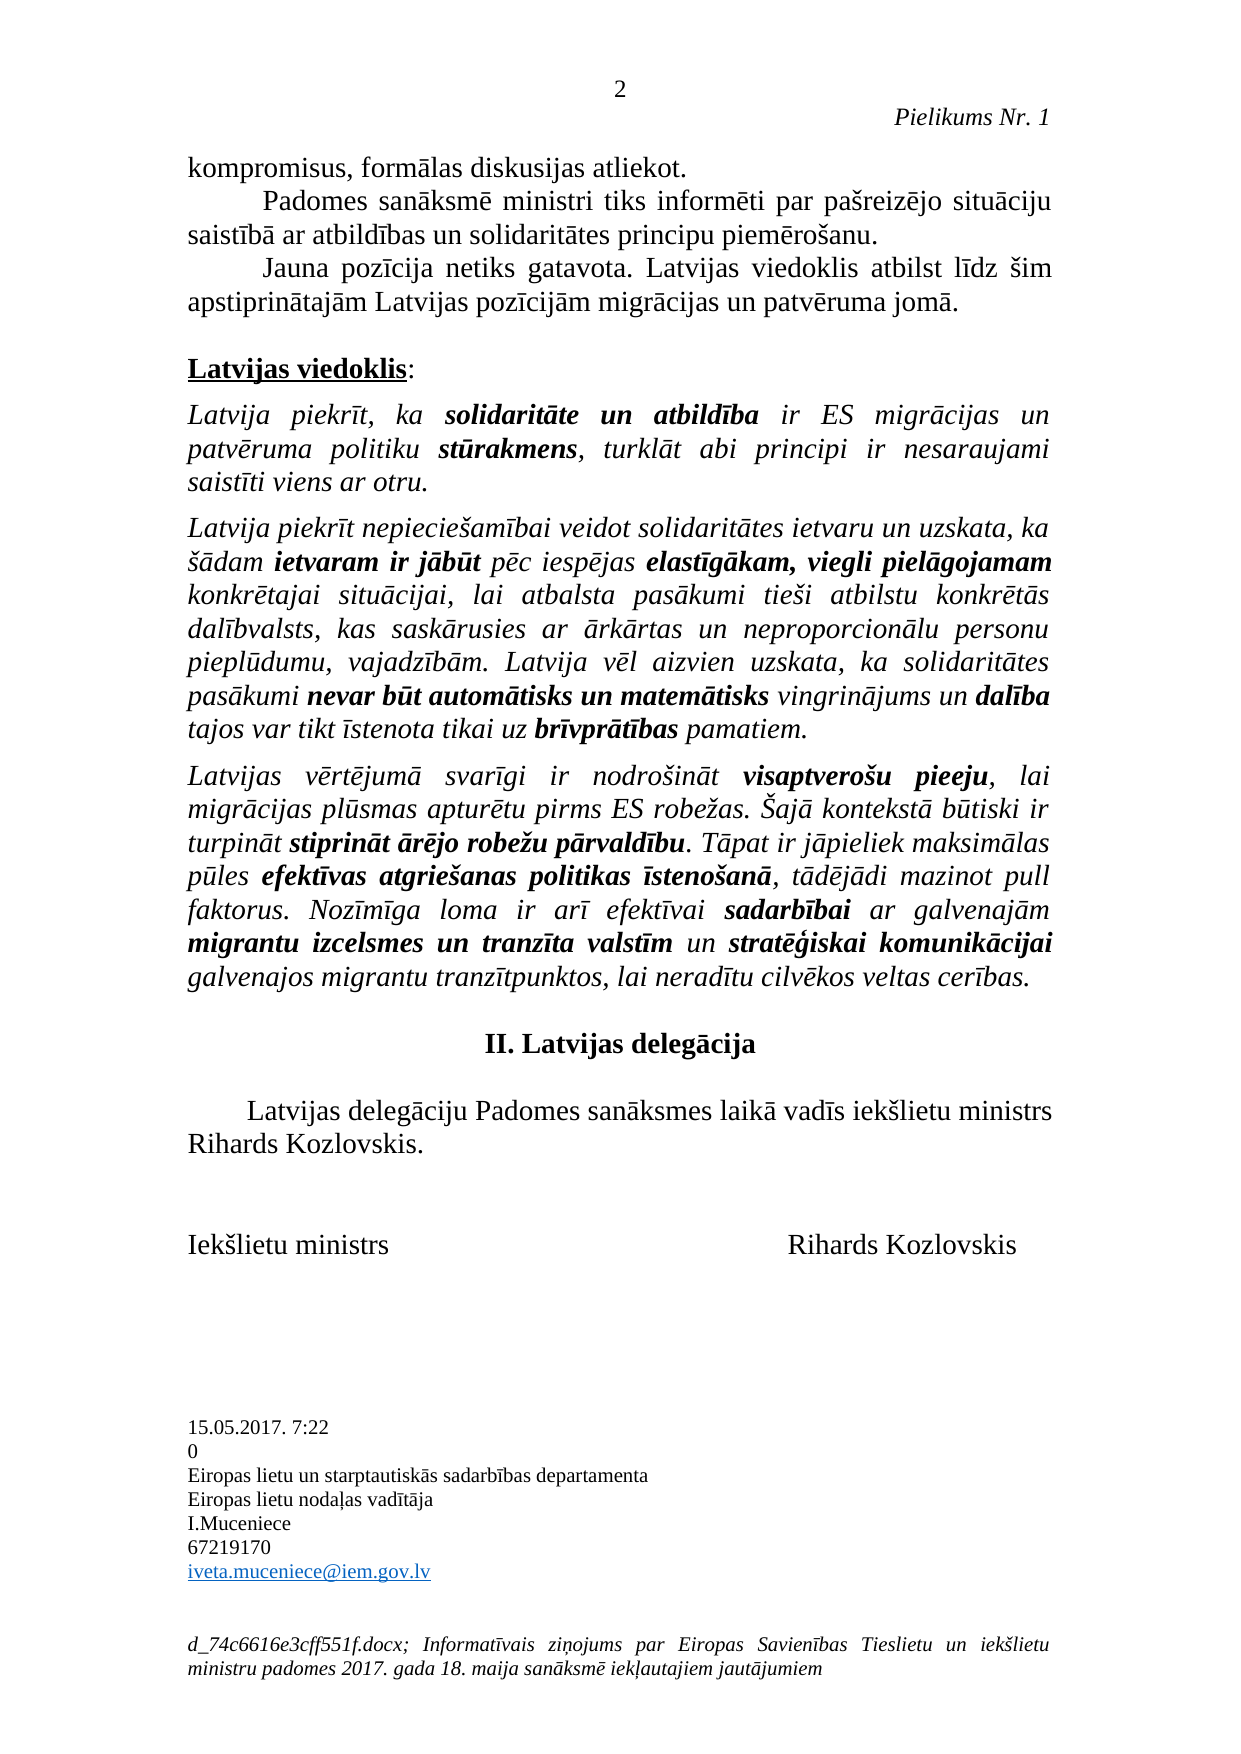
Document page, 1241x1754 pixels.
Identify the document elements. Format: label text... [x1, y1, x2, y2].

text Latvijas delegāciju Padomes sanāksmes laikā vadīs iekšlietu ministrs Rihards Kozlovskis. [187, 1093, 1053, 1160]
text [187, 150, 1053, 183]
text Latvijas viedoklis: [187, 351, 1053, 385]
text 67219170 [187, 1535, 1053, 1559]
text Latvija piekrīt, ka solidaritāte un atbildība ir ES migrācijas un patvēruma politiku stūrakmens, turklāt abi principi ir nesaraujami saistīti viens ar otru. [187, 397, 1053, 498]
text Eiropas lietu un starptautiskās sadarbības departamenta [187, 1463, 1053, 1487]
text Eiropas lietu nodaļas vadītāja [187, 1487, 1053, 1511]
text iveta.muceniece@iem.gov.lv [187, 1559, 1053, 1583]
text I.Muceniece [187, 1511, 1053, 1535]
text Latvija piekrīt nepieciešamībai veidot solidaritātes ietvaru un uzskata, ka šādam ietvaram ir jābūt pēc iespējas elastīgākam, viegli pielāgojamam konkrētajai situācijai, lai atbalsta pasākumi tieši atbilstu konkrētās dalībvalsts, kas saskārusies ar ārkārtas un neproporcionālu personu pieplūdumu, vajadzībām. Latvija vēl aizvien uzskata, ka solidaritātes pasākumi nevar būt automātisks un matemātisks vingrinājums un dalība tajos var tikt īstenota tikai uz brīvprātības pamatiem. [187, 510, 1053, 745]
text 15.05.2017. 7:22 [187, 1415, 1053, 1439]
text 488 [187, 1439, 1053, 1463]
text Latvijas vērtējumā svarīgi ir nodrošināt visaptverošu pieeju, lai migrācijas plūsmas apturētu pirms ES robežas. Šajā kontekstā būtiski ir turpināt stiprināt ārējo robežu pārvaldību. Tāpat ir jāpieliek maksimālas pūles efektīvas atgriešanas politikas īstenošanā, tādējādi mazinot pull faktorus. Nozīmīga loma ir arī efektīvai sadarbībai ar galvenajām migrantu izcelsmes un tranzīta valstīm un stratēģiskai komunikācijai galvenajos migrantu tranzītpunktos, lai neradītu cilvēkos veltas cerības. [187, 758, 1053, 992]
text II. Latvijas delegācija [187, 1026, 1053, 1059]
text Jauna pozīcija netiks gatavota. Latvijas viedoklis atbilst līdz šim apstiprinātajām Latvijas pozīcijām migrācijas un patvēruma jomā. [187, 251, 1053, 318]
text Iekšlietu ministrs Rihards Kozlovskis [187, 1227, 1053, 1261]
text Padomes sanāksmē ministri tiks informēti par pašreizējo situāciju saistībā ar atbildības un solidaritātes principu piemērošanu. [187, 183, 1053, 251]
